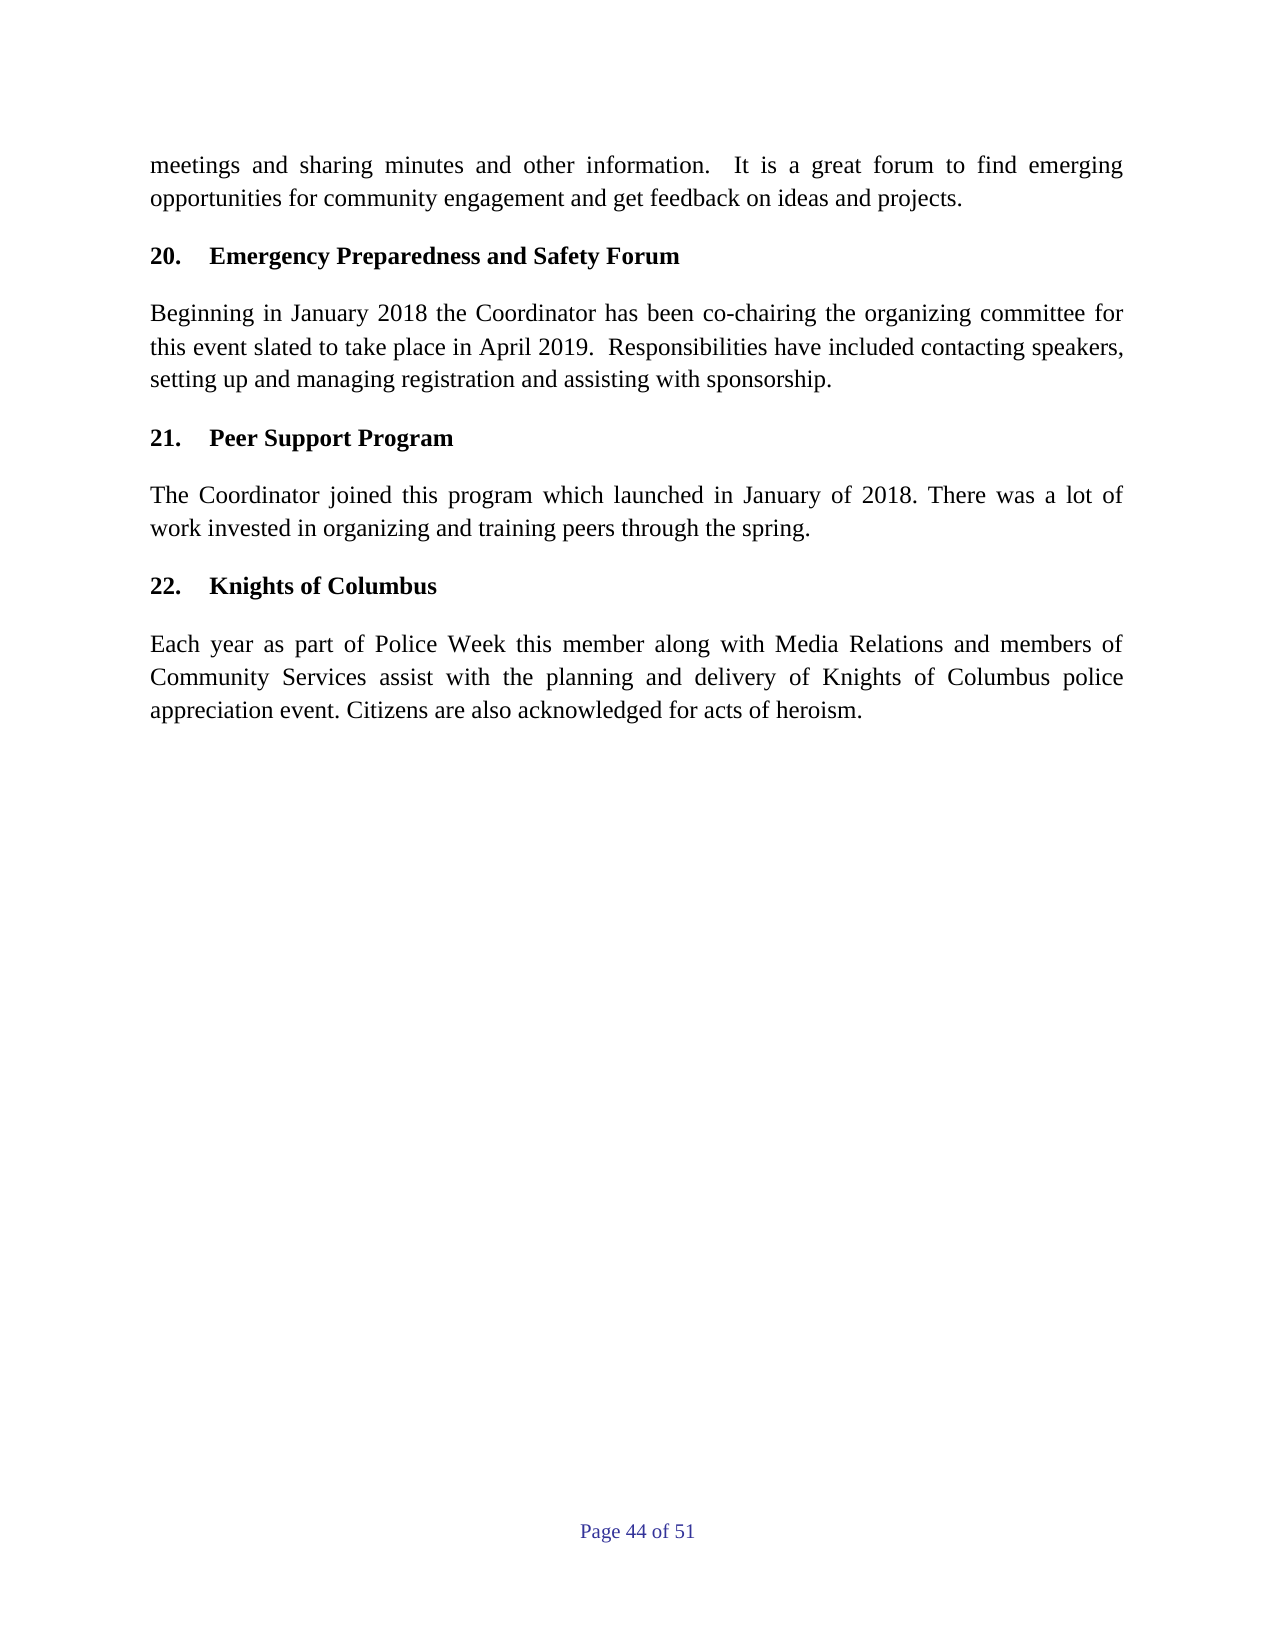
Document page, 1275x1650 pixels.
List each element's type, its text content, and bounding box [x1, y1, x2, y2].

text Beginning in January 2018 the Coordinator has been co-chairing the organizing committee for this event slated to take place in April 2019. Responsibilities have included contacting speakers, setting up and managing registration and assisting with sponsorship. [150, 298, 1125, 393]
list Knights of Columbus [150, 571, 1125, 600]
text Each year as part of Police Week this member along with Media Relations and members of Community Services assist with the planning and delivery of Knights of Columbus police appreciation event. Citizens are also acknowledged for acts of heroism.tions & Communications [150, 629, 1125, 723]
list Emergency Preparedness and Safety Forum [150, 241, 1125, 270]
text The Coordinator joined this program which launched in January of 2018. There was a lot of work invested in organizing and training peers through the spring. [150, 480, 1125, 542]
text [150, 150, 1125, 212]
list Peer Support Program [150, 423, 1125, 451]
